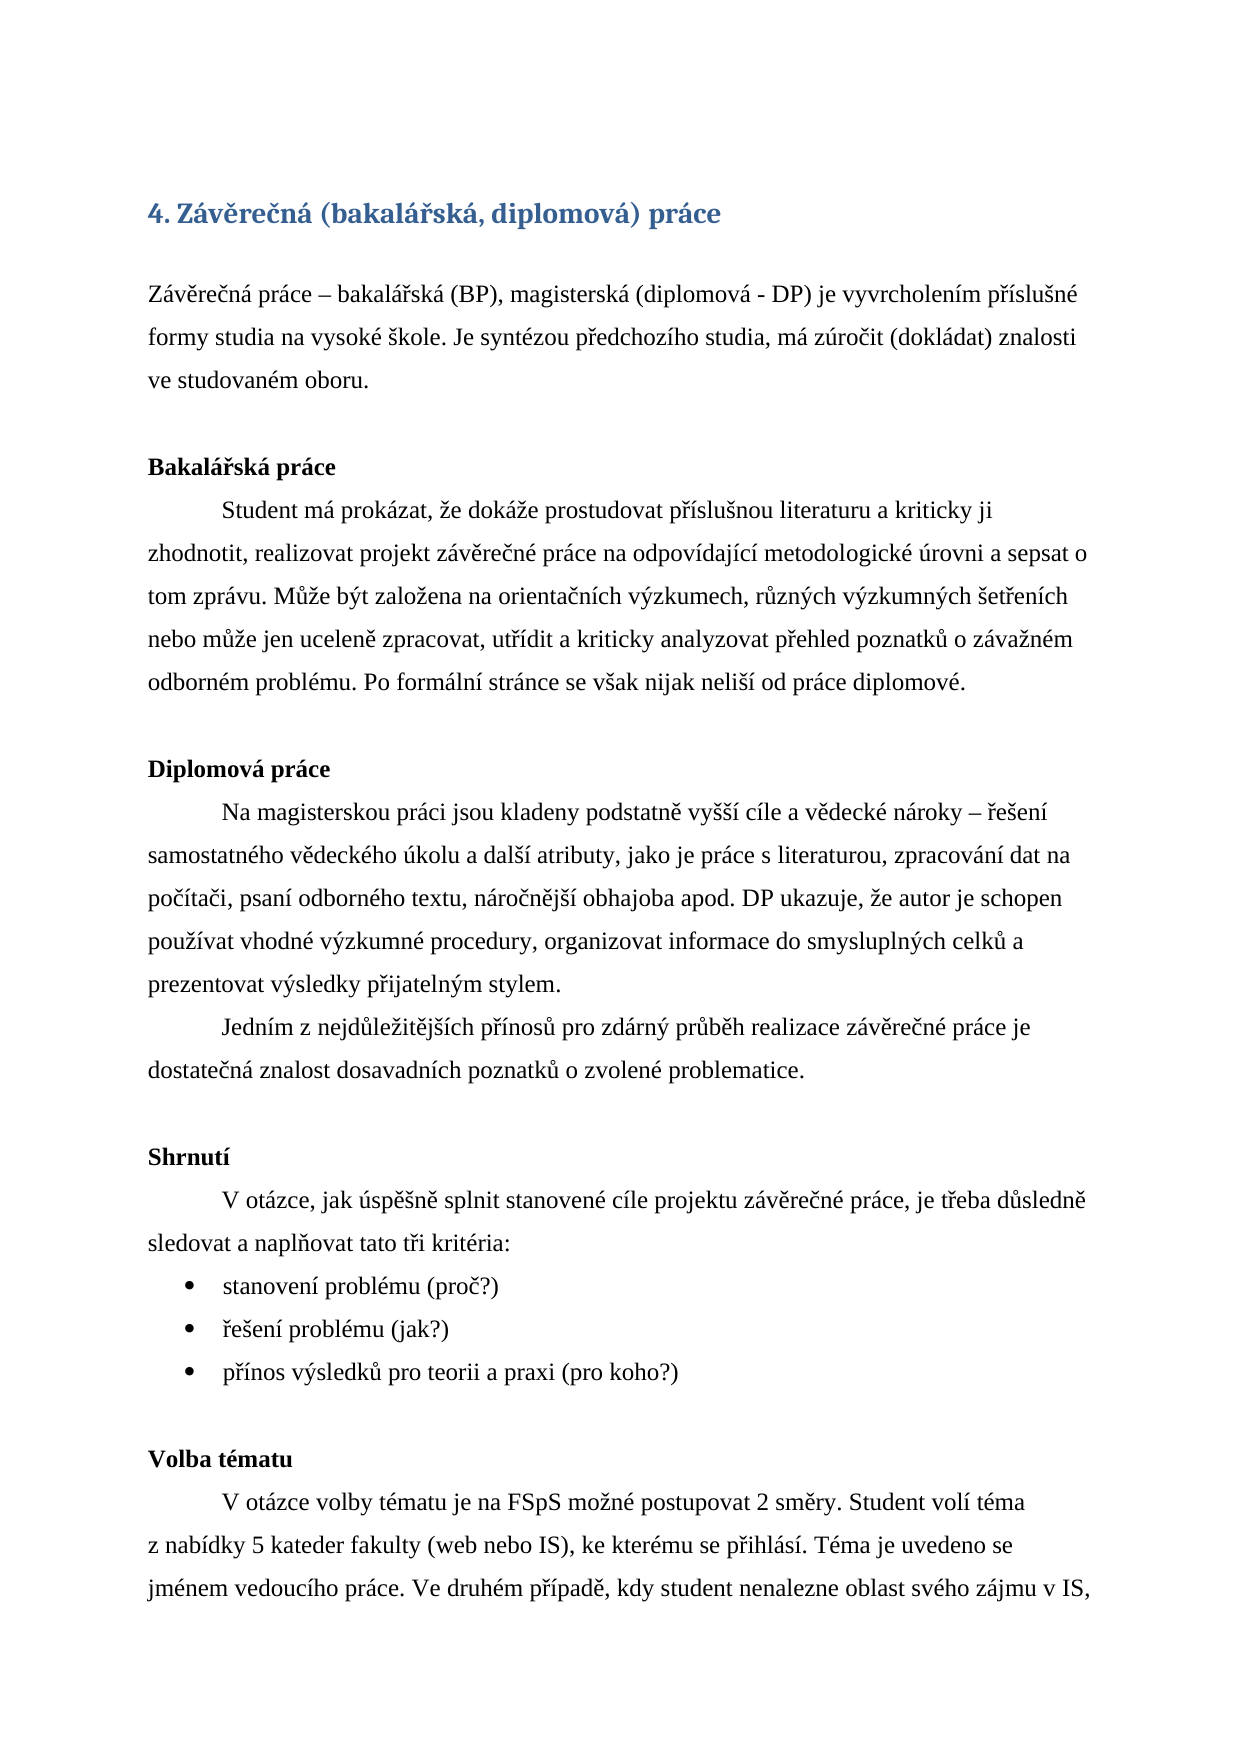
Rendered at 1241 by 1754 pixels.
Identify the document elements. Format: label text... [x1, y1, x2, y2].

list řešení problému (jak?) [185, 1314, 1093, 1343]
text Na magisterskou práci jsou kladeny podstatně vyšší cíle a vědecké nároky – řešení samostatného vědeckého úkolu a další atributy, jako je práce s literaturou, zpracování dat na počítači, psaní odborného textu, náročnější obhajoba apod. DP ukazuje, že autor je schopen používat vhodné výzkumné procedury, organizovat informace do smysluplných celků a prezentovat výsledky přijatelným stylem. [148, 797, 1093, 998]
list stanovení problému (proč?) [185, 1271, 1093, 1300]
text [148, 1487, 1093, 1602]
list přínos výsledků pro teorii a praxi (pro koho?) [185, 1357, 1093, 1386]
text Jedním z nejdůležitějších přínosů pro zdárný průběh realizace závěrečné práce je dostatečná znalost dosavadních poznatků o zvolené problematice. [148, 1012, 1093, 1084]
text Volba tématu [148, 1444, 1093, 1472]
text Bakalářská práce [148, 452, 1093, 481]
text Závěrečná práce – bakalářská (BP), magisterská (diplomová - DP) je vyvrcholením příslušné formy studia na vysoké škole. Je syntézou předchozího studia, má zúročit (dokládat) znalosti ve studovaném oboru. [148, 279, 1093, 394]
text Student má prokázat, že dokáže prostudovat příslušnou literaturu a kriticky ji zhodnotit, realizovat projekt závěrečné práce na odpovídající metodologické úrovni a sepsat o tom zprávu. Může být založena na orientačních výzkumech, různých výzkumných šetřeních nebo může jen uceleně zpracovat, utřídit a kriticky analyzovat přehled poznatků o závažném odborném problému. Po formální stránce se však nijak neliší od práce diplomové. [148, 495, 1093, 696]
text V otázce, jak úspěšně splnit stanovené cíle projektu závěrečné práce, je třeba důsledně sledovat a naplňovat tato tři kritéria: [148, 1185, 1093, 1257]
text Diplomová práce [148, 754, 1093, 782]
text Shrnutí [148, 1142, 1093, 1171]
subtitle 4. Závěrečná (bakalářská, diplomová) práce [148, 198, 1093, 231]
